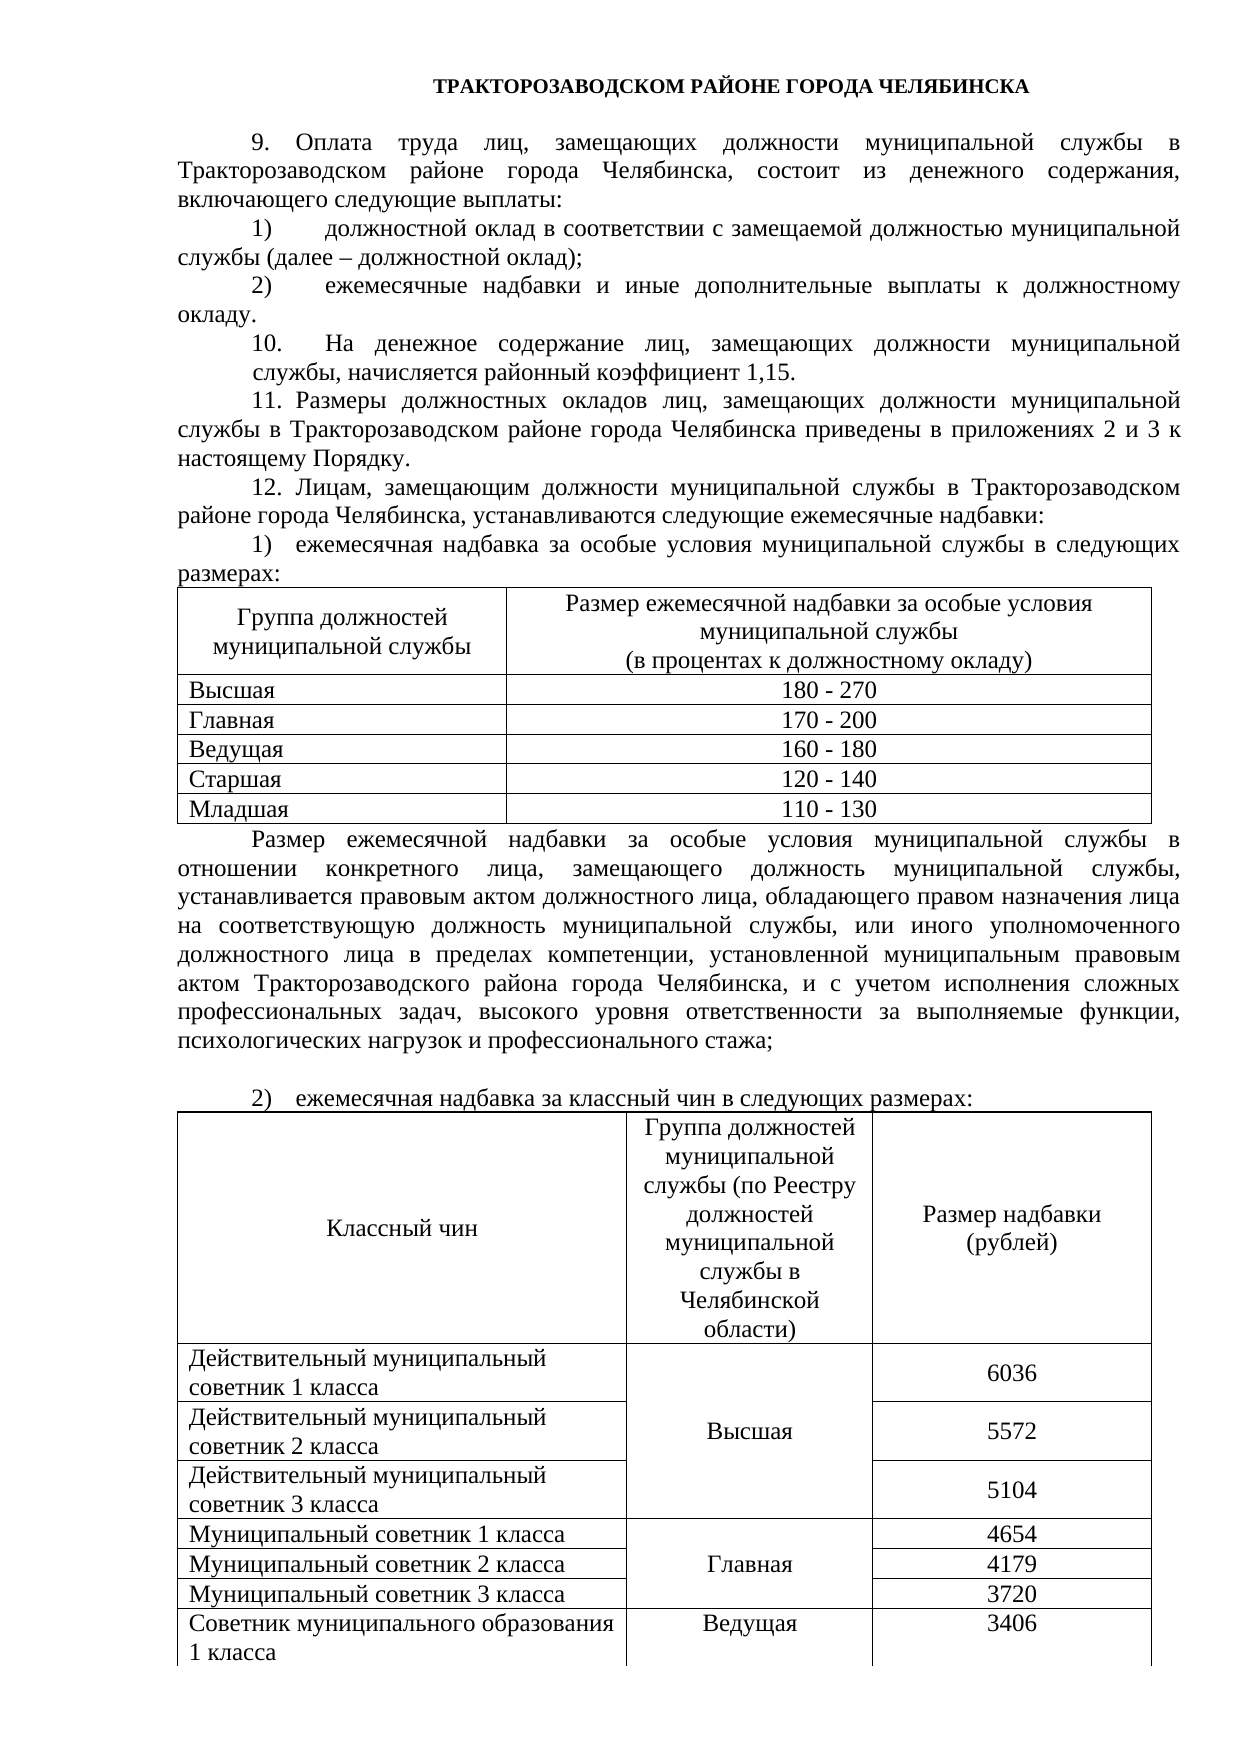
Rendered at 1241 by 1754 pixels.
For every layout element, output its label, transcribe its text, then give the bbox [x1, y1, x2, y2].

list должностной оклад в соответствии с замещаемой должностью муниципальной службы (далее – должностной оклад); [177, 213, 1181, 270]
table_cell Главная [627, 1519, 872, 1607]
table_cell Высшая [178, 675, 506, 704]
table_cell 160 - 180 [507, 735, 1151, 763]
table_header Классный чин [178, 1113, 626, 1342]
list ежемесячная надбавка за классный чин в следующих размерах: [251, 1083, 1181, 1111]
table_cell Муниципальный советник 3 класса [178, 1579, 626, 1607]
table_cell Высшая [627, 1344, 872, 1518]
table_header Группа должностей муниципальной службы (по Реестру должностей муниципальной службы в Челябинской области) [627, 1113, 872, 1342]
table_cell 6036 [873, 1344, 1151, 1401]
table_cell 5104 [873, 1461, 1151, 1518]
table_cell 3720 [873, 1579, 1151, 1607]
table_cell Старшая [178, 764, 506, 793]
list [207, 74, 1181, 98]
table_cell 120 - 140 [507, 764, 1151, 793]
table_cell Ведущая [627, 1609, 872, 1666]
table_cell Ведущая [178, 735, 506, 763]
list Размеры должностных окладов лиц, замещающих должности муниципальной службы в Тракторозаводском районе города Челябинска приведены в приложениях 2 и 3 к настоящему Порядку. [177, 385, 1181, 472]
list На денежное содержание лиц, замещающих должности муниципальной службы, начисляется районный коэффициент 1,15. [251, 328, 1181, 385]
table_cell Младшая [178, 794, 506, 823]
table_header Размер ежемесячной надбавки за особые условия муниципальной службы (в процентах к должностному окладу) [507, 588, 1151, 674]
list ежемесячная надбавка за особые условия муниципальной службы в следующих размерах: [177, 529, 1181, 587]
table_header Размер надбавки (рублей) [873, 1113, 1151, 1342]
table_cell Советник муниципального образования 1 класса [178, 1609, 626, 1666]
list Лицам, замещающим должности муниципальной службы в Тракторозаводском районе города Челябинска, устанавливаются следующие ежемесячные надбавки: [177, 472, 1181, 529]
table_cell 4654 [873, 1519, 1151, 1548]
table_cell 180 - 270 [507, 675, 1151, 704]
table_cell Действительный муниципальный советник 3 класса [178, 1461, 626, 1518]
table_cell 5572 [873, 1402, 1151, 1459]
table_header Группа должностей муниципальной службы [178, 588, 506, 674]
list ежемесячные надбавки и иные дополнительные выплаты к должностному окладу. [177, 270, 1181, 328]
table_cell 4179 [873, 1549, 1151, 1578]
table_cell Муниципальный советник 1 класса [178, 1519, 626, 1548]
table_cell Муниципальный советник 2 класса [178, 1549, 626, 1578]
table_cell Действительный муниципальный советник 1 класса [178, 1344, 626, 1401]
table_cell 110 - 130 [507, 794, 1151, 823]
text Размер ежемесячной надбавки за особые условия муниципальной службы в отношении конкретного лица, замещающего должность муниципальной службы, устанавливается правовым актом должностного лица, обладающего правом назначения лица на соответствующую должность муниципальной службы, или иного уполномоченного должностного лица в пределах компетенции, установленной муниципальным правовым актом Тракторозаводского района города Челябинска, и с учетом исполнения сложных профессиональных задач, высокого уровня ответственности за выполняемые функции, психологических нагрузок и профессионального стажа; [177, 824, 1181, 1054]
table_cell Действительный муниципальный советник 2 класса [178, 1402, 626, 1459]
table_cell 3406 [873, 1609, 1151, 1666]
table_cell Главная [178, 705, 506, 733]
table_cell 170 - 200 [507, 705, 1151, 733]
list Оплата труда лиц, замещающих должности муниципальной службы в Тракторозаводском районе города Челябинска, состоит из денежного содержания, включающего следующие выплаты: [177, 127, 1181, 213]
